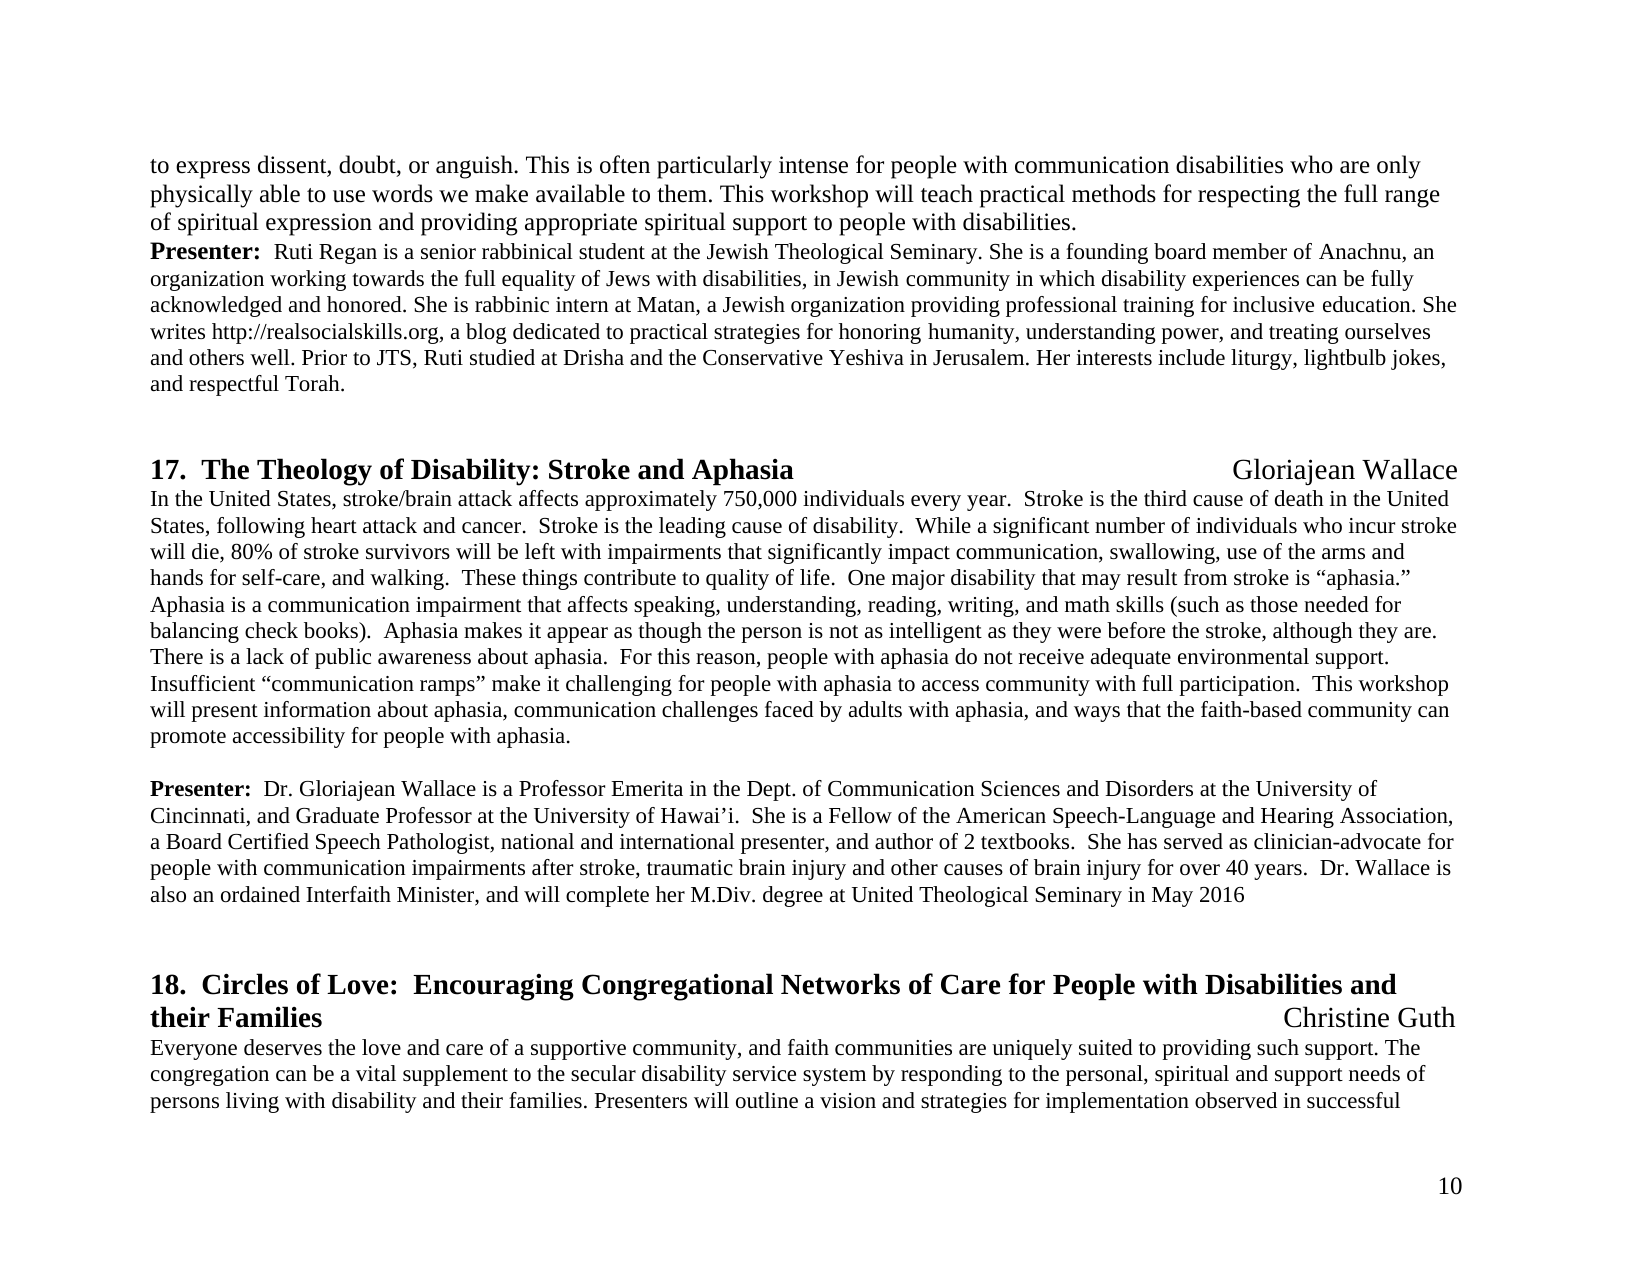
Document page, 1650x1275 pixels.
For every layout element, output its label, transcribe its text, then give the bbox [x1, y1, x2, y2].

text 17. The Theology of Disability: Stroke and Aphasia Gloriajean Wallace [150, 452, 1462, 485]
text In the United States, stroke/brain attack affects approximately 750,000 individuals every year. Stroke is the third cause of death in the United States, following heart attack and cancer. Stroke is the leading cause of disability. While a significant number of individuals who incur stroke will die, 80% of stroke survivors will be left with impairments that significantly impact communication, swallowing, use of the arms and hands for self-care, and walking. These things contribute to quality of life. One major disability that may result from stroke is “aphasia.” Aphasia is a communication impairment that affects speaking, understanding, reading, writing, and math skills (such as those needed for balancing check books). Aphasia makes it appear as though the person is not as intelligent as they were before the stroke, although they are. There is a lack of public awareness about aphasia. For this reason, people with aphasia do not receive adequate environmental support. Insufficient “communication ramps” make it challenging for people with aphasia to access community with full participation. This workshop will present information about aphasia, communication challenges faced by adults with aphasia, and ways that the faith-based community can promote accessibility for people with aphasia. [150, 485, 1462, 749]
text Presenter: Dr. Gloriajean Wallace is a Professor Emerita in the Dept. of Communication Sciences and Disorders at the University of Cincinnati, and Graduate Professor at the University of Hawai’i. She is a Fellow of the American Speech-Language and Hearing Association, a Board Certified Speech Pathologist, national and international presenter, and author of 2 textbooks. She has served as clinician-advocate for people with communication impairments after stroke, traumatic brain injury and other causes of brain injury for over 40 years. Dr. Wallace is also an ordained Interfaith Minister, and will complete her M.Div. degree at United Theological Seminary in May 2016 [150, 775, 1462, 907]
text 18. Circles of Love: Encouraging Congregational Networks of Care for People with Disabilities and their Families Christine Guth [150, 967, 1462, 1034]
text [150, 1034, 1462, 1113]
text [150, 150, 1462, 236]
text Presenter: Ruti Regan is a senior rabbinical student at the Jewish Theological Seminary. She is a founding board member of Anachnu, an organization working towards the full equality of Jews with disabilities, in Jewish community in which disability experiences can be fully acknowledged and honored. She is rabbinic intern at Matan, a Jewish organization providing professional training for inclusive education. She writes http://realsocialskills.org, a blog dedicated to practical strategies for honoring humanity, understanding power, and treating ourselves and others well. Prior to JTS, Ruti studied at Drisha and the Conservative Yeshiva in Jerusalem. Her interests include liturgy, lightbulb jokes, and respectful Torah. [150, 236, 1462, 397]
